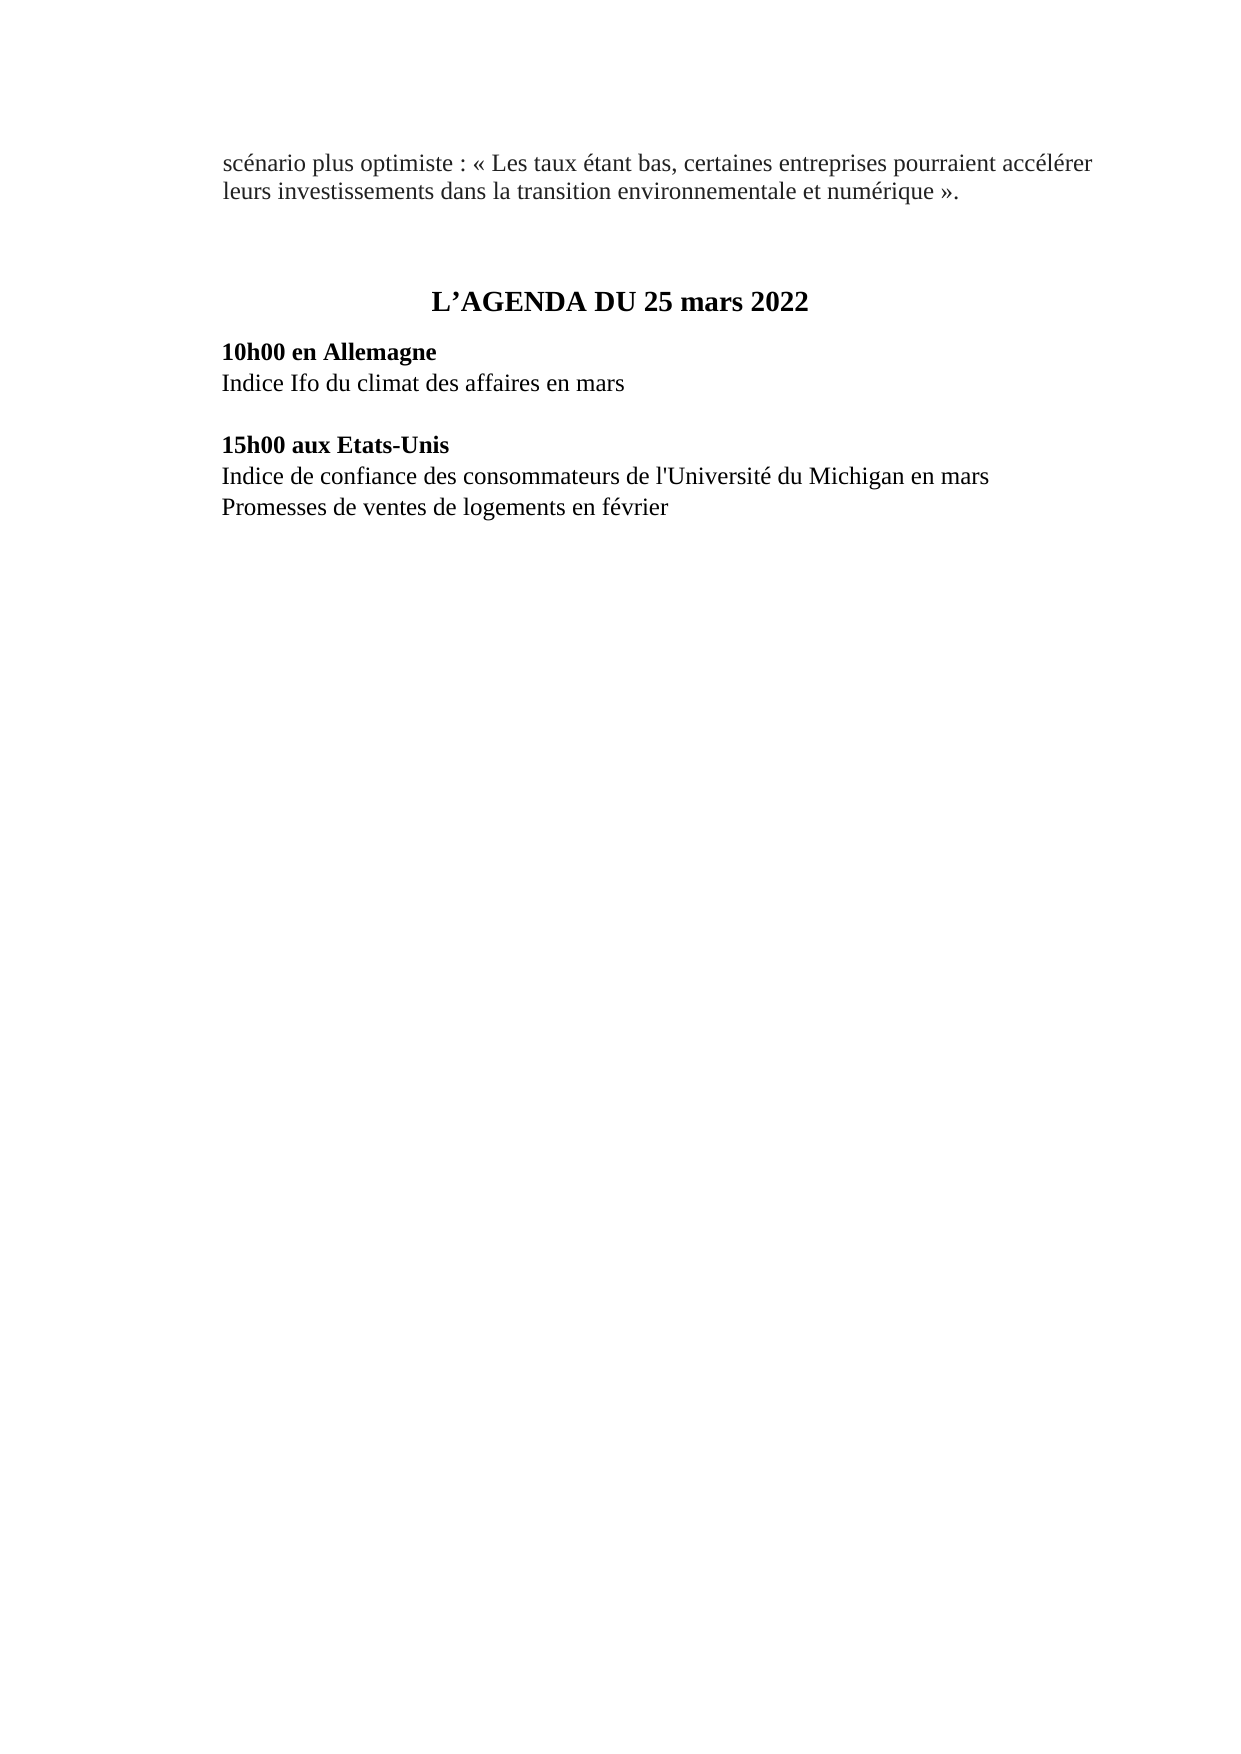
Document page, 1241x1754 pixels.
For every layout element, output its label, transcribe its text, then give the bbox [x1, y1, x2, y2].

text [223, 148, 1093, 205]
text L’AGENDA DU 25 mars 2022 [148, 284, 1093, 317]
text 10h00 en Allemagne Indice Ifo du climat des affaires en mars 15h00 aux Etats-Unis Indice de confiance des consommateurs de l'Université du Michigan en mars Promesses de ventes de logements en février [221, 337, 1093, 521]
